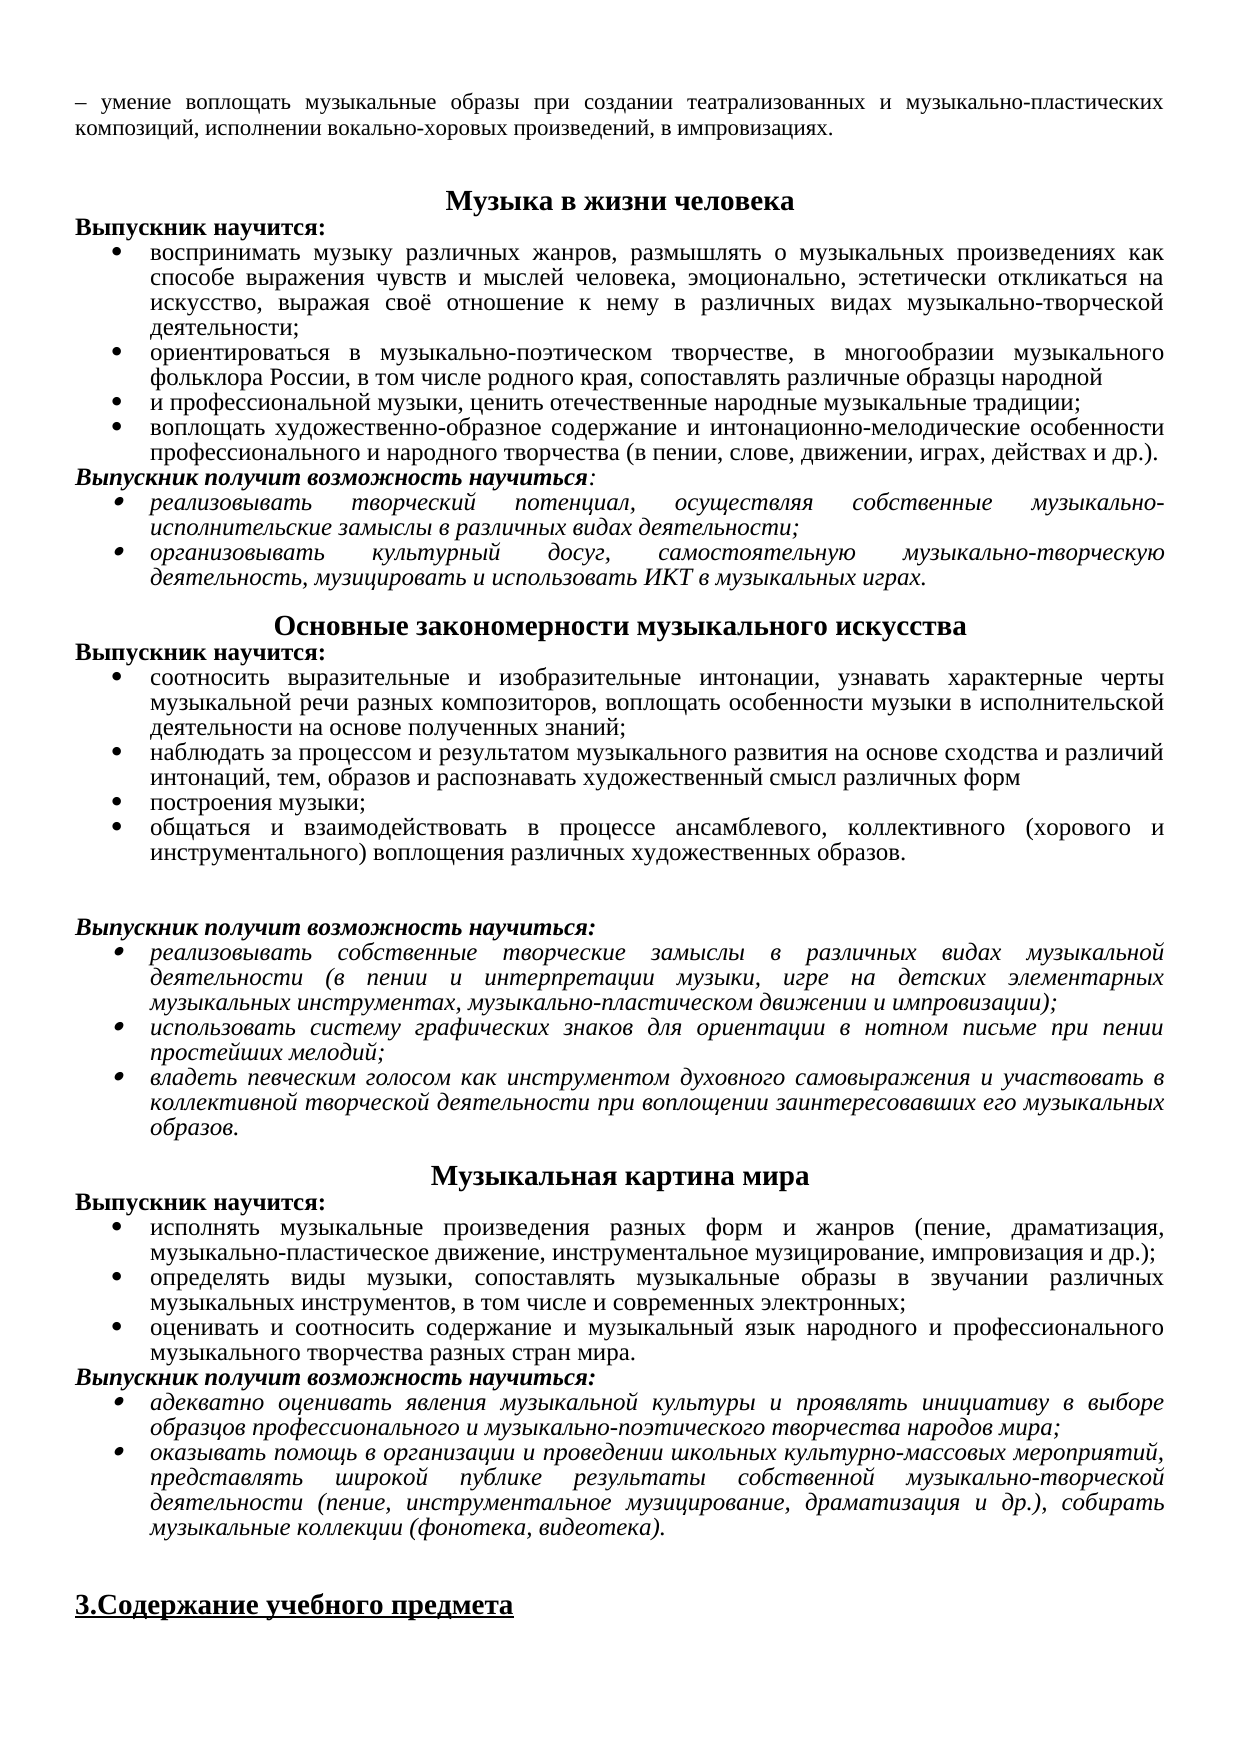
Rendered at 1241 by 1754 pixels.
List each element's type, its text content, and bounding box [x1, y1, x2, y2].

text Основные закономерности музыкального искусства [75, 616, 1165, 641]
text Выпускник научится: [75, 216, 1165, 241]
list использовать систему графических знаков для ориентации в нотном письме при пении простейших мелодий; [112, 1016, 1165, 1066]
list определять виды музыки, сопоставлять музыкальные образы в звучании различных музыкальных инструментов, в том числе и современных электронных; [112, 1266, 1165, 1316]
list организовывать культурный досуг, самостоятельную музыкально-творческую деятельность, музицировать и использовать ИКТ в музыкальных играх. [112, 541, 1165, 591]
list оценивать и соотносить содержание и музыкальный язык народного и профессионального музыкального творчества разных стран мира. [112, 1316, 1165, 1366]
text Выпускник получит возможность научиться: [75, 466, 1165, 491]
text Выпускник получит возможность научиться: [75, 1366, 1165, 1391]
list воспринимать музыку различных жанров, размышлять о музыкальных произведениях как способе выражения чувств и мыслей человека, эмоционально, эстетически откликаться на искусство, выражая своё отношение к нему в различных видах музыкально-творческой деятельности; [112, 241, 1165, 341]
list адекватно оценивать явления музыкальной культуры и проявлять инициативу в выборе образцов профессионального и музыкально-поэтического творчества народов мира; [112, 1391, 1165, 1441]
list воплощать художественно-образное содержание и интонационно-мелодические особенности профессионального и народного творчества (в пении, слове, движении, играх, действах и др.). [112, 416, 1165, 466]
text 3.Содержание учебного предмета [75, 1594, 1165, 1619]
list наблюдать за процессом и результатом музыкального развития на основе сходства и различий интонаций, тем, образов и распознавать художественный смысл различных форм [112, 741, 1165, 791]
list исполнять музыкальные произведения разных форм и жанров (пение, драматизация, музыкально-пластическое движение, инструментальное музицирование, импровизация и др.); [112, 1216, 1165, 1266]
text – умение воплощать музыкальные образы при создании театрализованных и музыкально-пластических композиций, исполнении вокально-хоровых произведений, в импровизациях. [75, 88, 1165, 141]
text Выпускник научится: [75, 1191, 1165, 1216]
text Выпускник научится: [75, 641, 1165, 666]
list реализовывать творческий потенциал, осуществляя собственные музыкально-исполнительские замыслы в различных видах деятельности; [112, 491, 1165, 541]
list построения музыки; [112, 791, 1165, 816]
list владеть певческим голосом как инструментом духовного самовыражения и участвовать в коллективной творческой деятельности при воплощении заинтересовавших его музыкальных образов. [112, 1066, 1165, 1141]
list общаться и взаимодействовать в процессе ансамблевого, коллективного (хорового и инструментального) воплощения различных художественных образов. [112, 816, 1165, 866]
list и профессиональной музыки, ценить отечественные народные музыкальные традиции; [112, 391, 1165, 416]
list оказывать помощь в организации и проведении школьных культурно-массовых мероприятий, представлять широкой публике результаты собственной музыкально-творческой деятельности (пение, инструментальное музицирование, драматизация и др.), собирать музыкальные коллекции (фонотека, видеотека). [112, 1441, 1165, 1541]
text Выпускник получит возможность научиться: [75, 916, 1165, 941]
text Музыкальная картина мира [75, 1166, 1165, 1191]
list реализовывать собственные творческие замыслы в различных видах музыкальной деятельности (в пении и интерпретации музыки, игре на детских элементарных музыкальных инструментах, музыкально-пластическом движении и импровизации); [112, 941, 1165, 1016]
list ориентироваться в музыкально-поэтическом творчестве, в многообразии музыкального фольклора России, в том числе родного края, сопоставлять различные образцы народной [112, 341, 1165, 391]
list соотносить выразительные и изобразительные интонации, узнавать характерные черты музыкальной речи разных композиторов, воплощать особенности музыки в исполнительской деятельности на основе полученных знаний; [112, 666, 1165, 741]
text Музыка в жизни человека [75, 191, 1165, 216]
